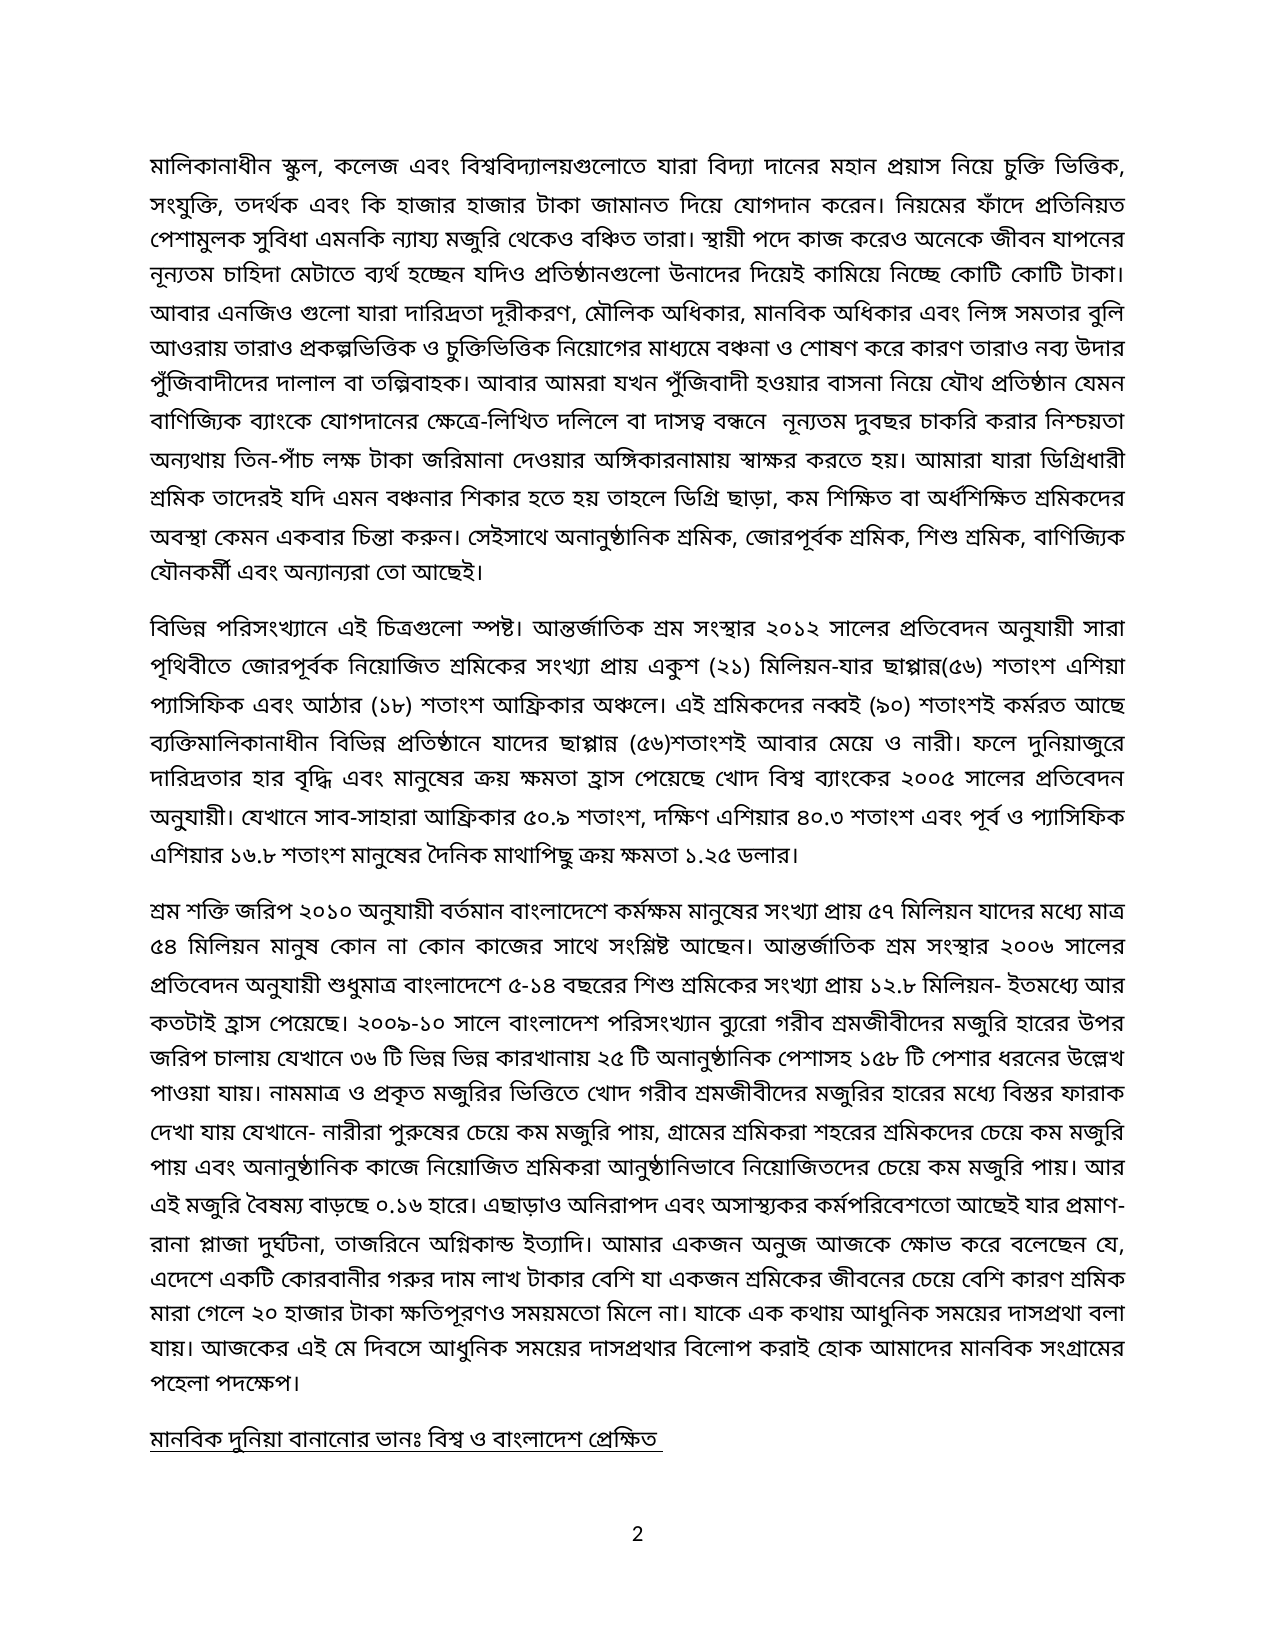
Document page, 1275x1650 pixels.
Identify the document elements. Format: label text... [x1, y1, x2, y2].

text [150, 150, 1125, 589]
text বিভিন্ন পরিসংখ্যানে এই চিত্রগুলো স্পষ্ট। আন্তর্জাতিক শ্রম সংস্থার ২০১২ সালের প্রতিবেদন অনুযায়ী সারা পৃথিবীতে জোরপূর্বক নিয়োজিত শ্রমিকের সংখ্যা প্রায় একুশ (২১) মিলিয়ন-যার ছাপ্পান্ন(৫৬) শতাংশ এশিয়া প্যাসিফিক এবং আঠার (১৮) শতাংশ আফ্রিকার অঞ্চলে। এই শ্রমিকদের নব্বই (৯০) শতাংশই কর্মরত আছে ব্যক্তিমালিকানাধীন বিভিন্ন প্রতিষ্ঠানে যাদের ছাপ্পান্ন (৫৬)শতাংশই আবার মেয়ে ও নারী। ফলে দুনিয়াজুরে দারিদ্রতার হার বৃদ্ধি এবং মানুষের ক্রয় ক্ষমতা হ্রাস পেয়েছে খোদ বিশ্ব ব্যাংকের ২০০৫ সালের প্রতিবেদন অনু্যায়ী। যেখানে সাব-সাহারা আফ্রিকার ৫০.৯ শতাংশ, দক্ষিণ এশিয়ার ৪০.৩ শতাংশ এবং পূর্ব ও প্যাসিফিক এশিয়ার ১৬.৮ শতাংশ মানুষের দৈনিক মাথাপিছু ক্রয় ক্ষমতা ১.২৫ ডলার। [150, 615, 1125, 873]
text শ্রম শক্তি জরিপ ২০১০ অনুযায়ী বর্তমান বাংলাদেশে কর্মক্ষম মানুষের সংখ্যা প্রায় ৫৭ মিলিয়ন যাদের মধ্যে মাত্র ৫৪ মিলিয়ন মানুষ কোন না কোন কাজের সাথে সংশ্লিষ্ট আছেন। আন্তর্জাতিক শ্রম সংস্থার ২০০৬ সালের প্রতিবেদন অনুযায়ী শুধুমাত্র বাংলাদেশে ৫-১৪ বছরের শিশু শ্রমিকের সংখ্যা প্রায় ১২.৮ মিলিয়ন- ইতমধ্যে আর কতটাই হ্রাস পেয়েছে। ২০০৯-১০ সালে বাংলাদেশ পরিসংখ্যান ব্যুরো গরীব শ্রমজীবীদের মজুরি হারের উপর জরিপ চালায় যেখানে ৩৬ টি ভিন্ন ভিন্ন কারখানায় ২৫ টি অনানুষ্ঠানিক পেশাসহ ১৫৮ টি পেশার ধরনের উল্লেখ পাওয়া যায়। নামমাত্র ও প্রকৃত মজুরির ভিত্তিতে খোদ গরীব শ্রমজীবীদের মজুরির হারের মধ্যে বিস্তর ফারাক দেখা যায় যেখানে- নারীরা পুরুষের চেয়ে কম মজুরি পায়, গ্রামের শ্রমিকরা শহরের শ্রমিকদের চেয়ে কম মজুরি পায় এবং অনানুষ্ঠানিক কাজে নিয়োজিত শ্রমিকরা আনুষ্ঠানিভাবে নিয়োজিতদের চেয়ে কম মজুরি পায়। আর এই মজুরি বৈষম্য বাড়ছে ০.১৬ হারে। এছাড়াও অনিরাপদ এবং অসাস্থ্যকর কর্মপরিবেশতো আছেই যার প্রমাণ- রানা প্লাজা দুর্ঘটনা, তাজরিনে অগ্নিকান্ড ইত্যাদি। আমার একজন অনুজ আজকে ক্ষোভ করে বলেছেন যে, এদেশে একটি কোরবানীর গরুর দাম লাখ টাকার বেশি যা একজন শ্রমিকের জীবনের চেয়ে বেশি কারণ শ্রমিক মারা গেলে ২০ হাজার টাকা ক্ষতিপূরণও সময়মতো মিলে না। যাকে এক কথায় আধুনিক সময়ের দাসপ্রথা বলা যায়। আজকের এই মে দিবসে আধুনিক সময়ের দাসপ্রথার বিলোপ করাই হোক আমাদের মানবিক সংগ্রামের পহেলা পদক্ষেপ। [150, 899, 1125, 1401]
text মানবিক দুনিয়া বানানোর ভানঃ বিশ্ব ও বাংলাদেশ প্রেক্ষিত [150, 1426, 1125, 1457]
